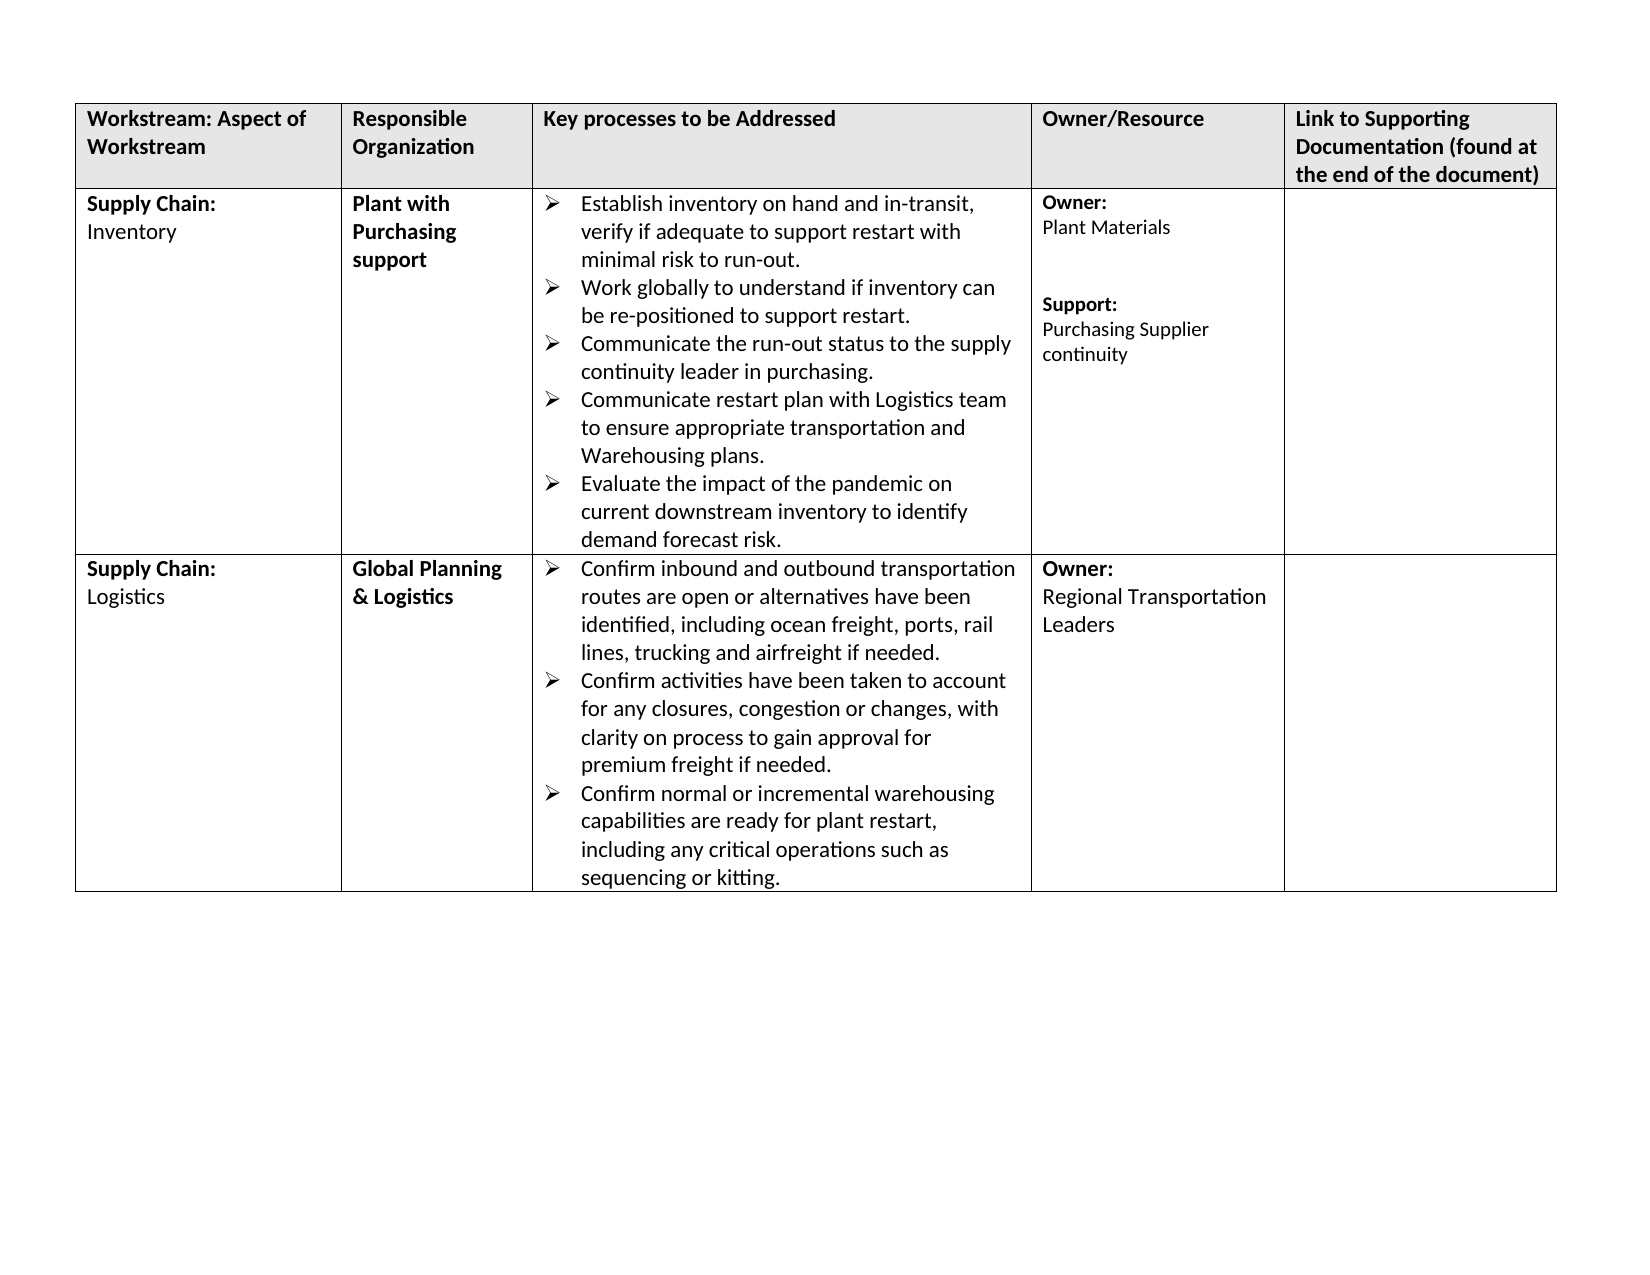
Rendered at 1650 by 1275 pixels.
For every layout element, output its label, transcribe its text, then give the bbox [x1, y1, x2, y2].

table_cell [1285, 189, 1556, 553]
table_cell Establish inventory on hand and in-transit, verify if adequate to support restart with minimal risk to run-out. Work globally to understand if inventory can be re-positioned to support restart. Communicate the run-out status to the supply continuity leader in purchasing. Communicate restart plan with Logistics team to ensure appropriate transportation and Warehousing plans. Evaluate the impact of the pandemic on current downstream inventory to identify demand forecast risk. [533, 189, 1031, 553]
table_cell Plant with Purchasing support [342, 189, 532, 553]
table_header Responsible Organization [342, 104, 532, 188]
table_cell Supply Chain: Logistics [76, 555, 341, 891]
table_cell Owner: Plant Materials Support: Purchasing Supplier continuity [1032, 189, 1284, 553]
table_cell Supply Chain: Inventory [76, 189, 341, 553]
table_cell [1285, 555, 1556, 891]
table_header Link to Supporting Documentation (found at the end of the document) [1285, 104, 1556, 188]
table_cell Global Planning & Logistics [342, 555, 532, 891]
table_header Owner/Resource [1032, 104, 1284, 188]
table_header Key processes to be Addressed [533, 104, 1031, 188]
table_cell Owner: Regional Transportation Leaders [1032, 555, 1284, 891]
table_header Workstream: Aspect of Workstream [76, 104, 341, 188]
table_cell Confirm inbound and outbound transportation routes are open or alternatives have been identified, including ocean freight, ports, rail lines, trucking and airfreight if needed. Confirm activities have been taken to account for any closures, congestion or changes, with clarity on process to gain approval for premium freight if needed. Confirm normal or incremental warehousing capabilities are ready for plant restart, including any critical operations such as sequencing or kitting. [533, 555, 1031, 891]
